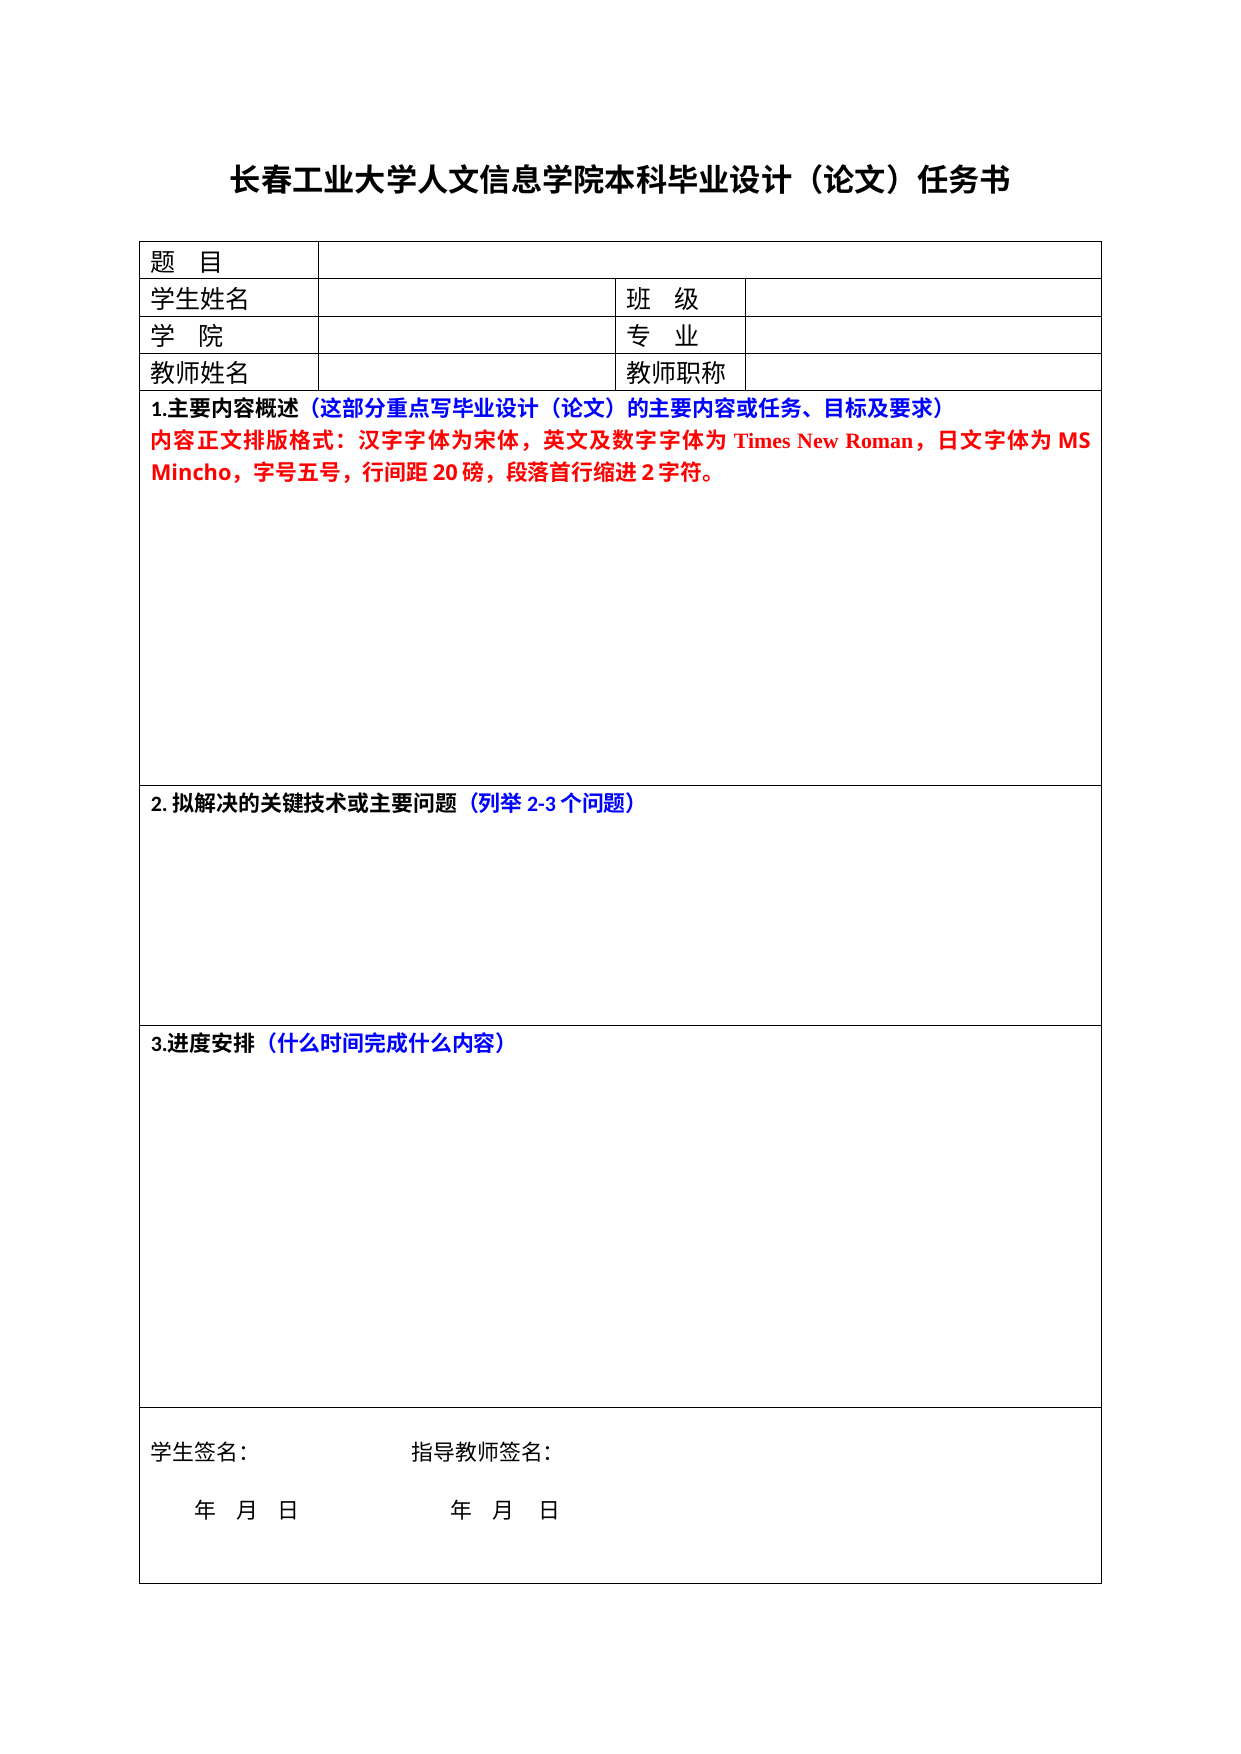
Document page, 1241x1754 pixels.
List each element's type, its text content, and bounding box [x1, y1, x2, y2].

text 长春工业大学人文信息学院本科毕业设计（论文）任务书 [170, 146, 1070, 211]
table_cell 2. 拟解决的关键技术或主要问题（列举2-3个问题） [140, 786, 1101, 1024]
table_cell [319, 279, 615, 316]
table_cell [746, 317, 1101, 353]
table_cell 学生签名： 指导教师签名： 年 月 日 年 月 日 [140, 1408, 1101, 1583]
table_cell 1.主要内容概述（这部分重点写毕业设计（论文）的主要内容或任务、目标及要求） 内容正文排版格式：汉字字体为宋体，英文及数字字体为Times New Roman，日文字体为MS Mincho，字号五号，行间距20磅，段落首行缩进2字符。 [140, 391, 1101, 785]
table_cell 学生姓名 [140, 279, 318, 316]
table_cell 班 级 [616, 279, 745, 316]
table_cell [746, 279, 1101, 316]
table_cell 教师职称 [616, 354, 745, 390]
table_header 题 目 [140, 242, 318, 278]
table_cell [746, 354, 1101, 390]
table_cell [319, 354, 615, 390]
table_cell 教师姓名 [140, 354, 318, 390]
table_header [319, 242, 1101, 278]
table_cell 专 业 [616, 317, 745, 353]
table_cell [319, 317, 615, 353]
table_cell 3.进度安排（什么时间完成什么内容） [140, 1026, 1101, 1407]
table_cell 学 院 [140, 317, 318, 353]
